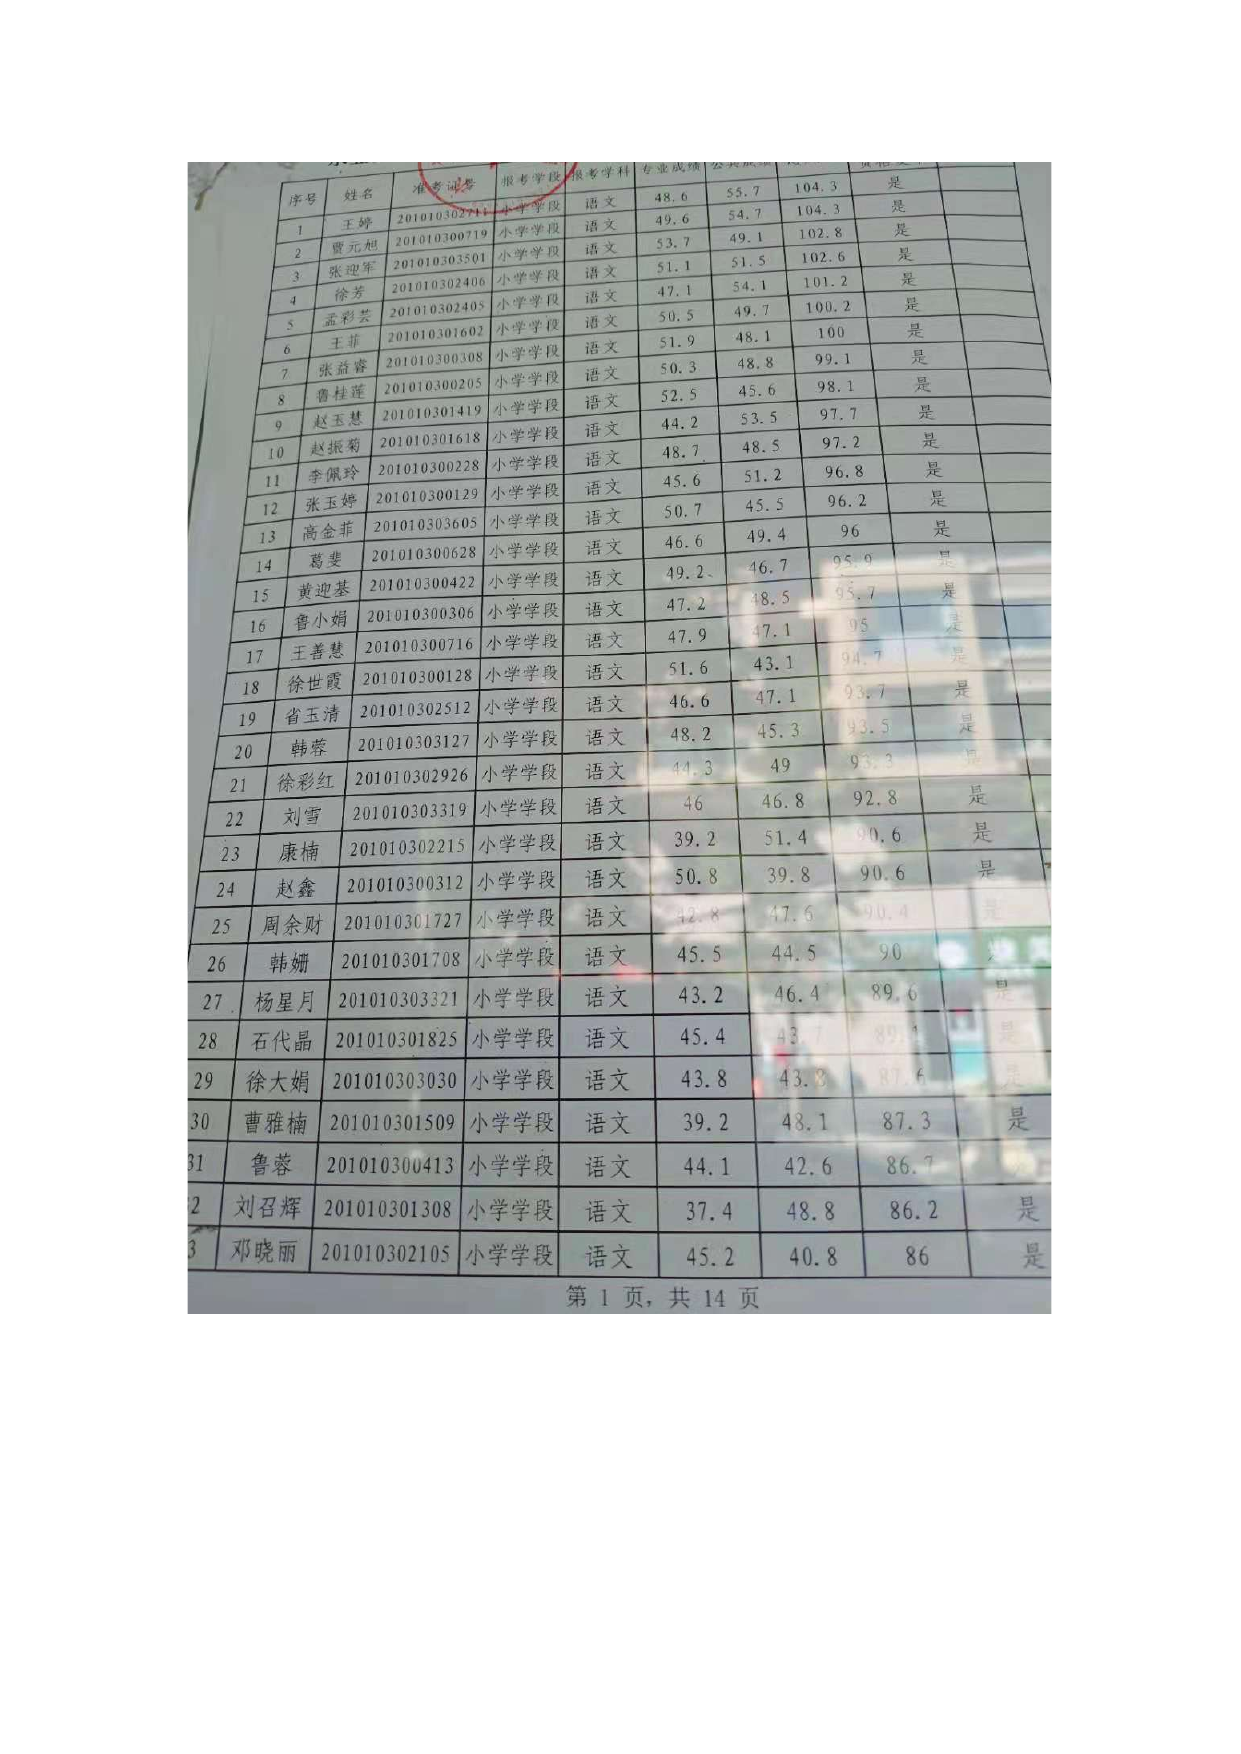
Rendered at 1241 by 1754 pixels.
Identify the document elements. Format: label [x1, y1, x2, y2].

picture [187, 162, 1052, 1314]
